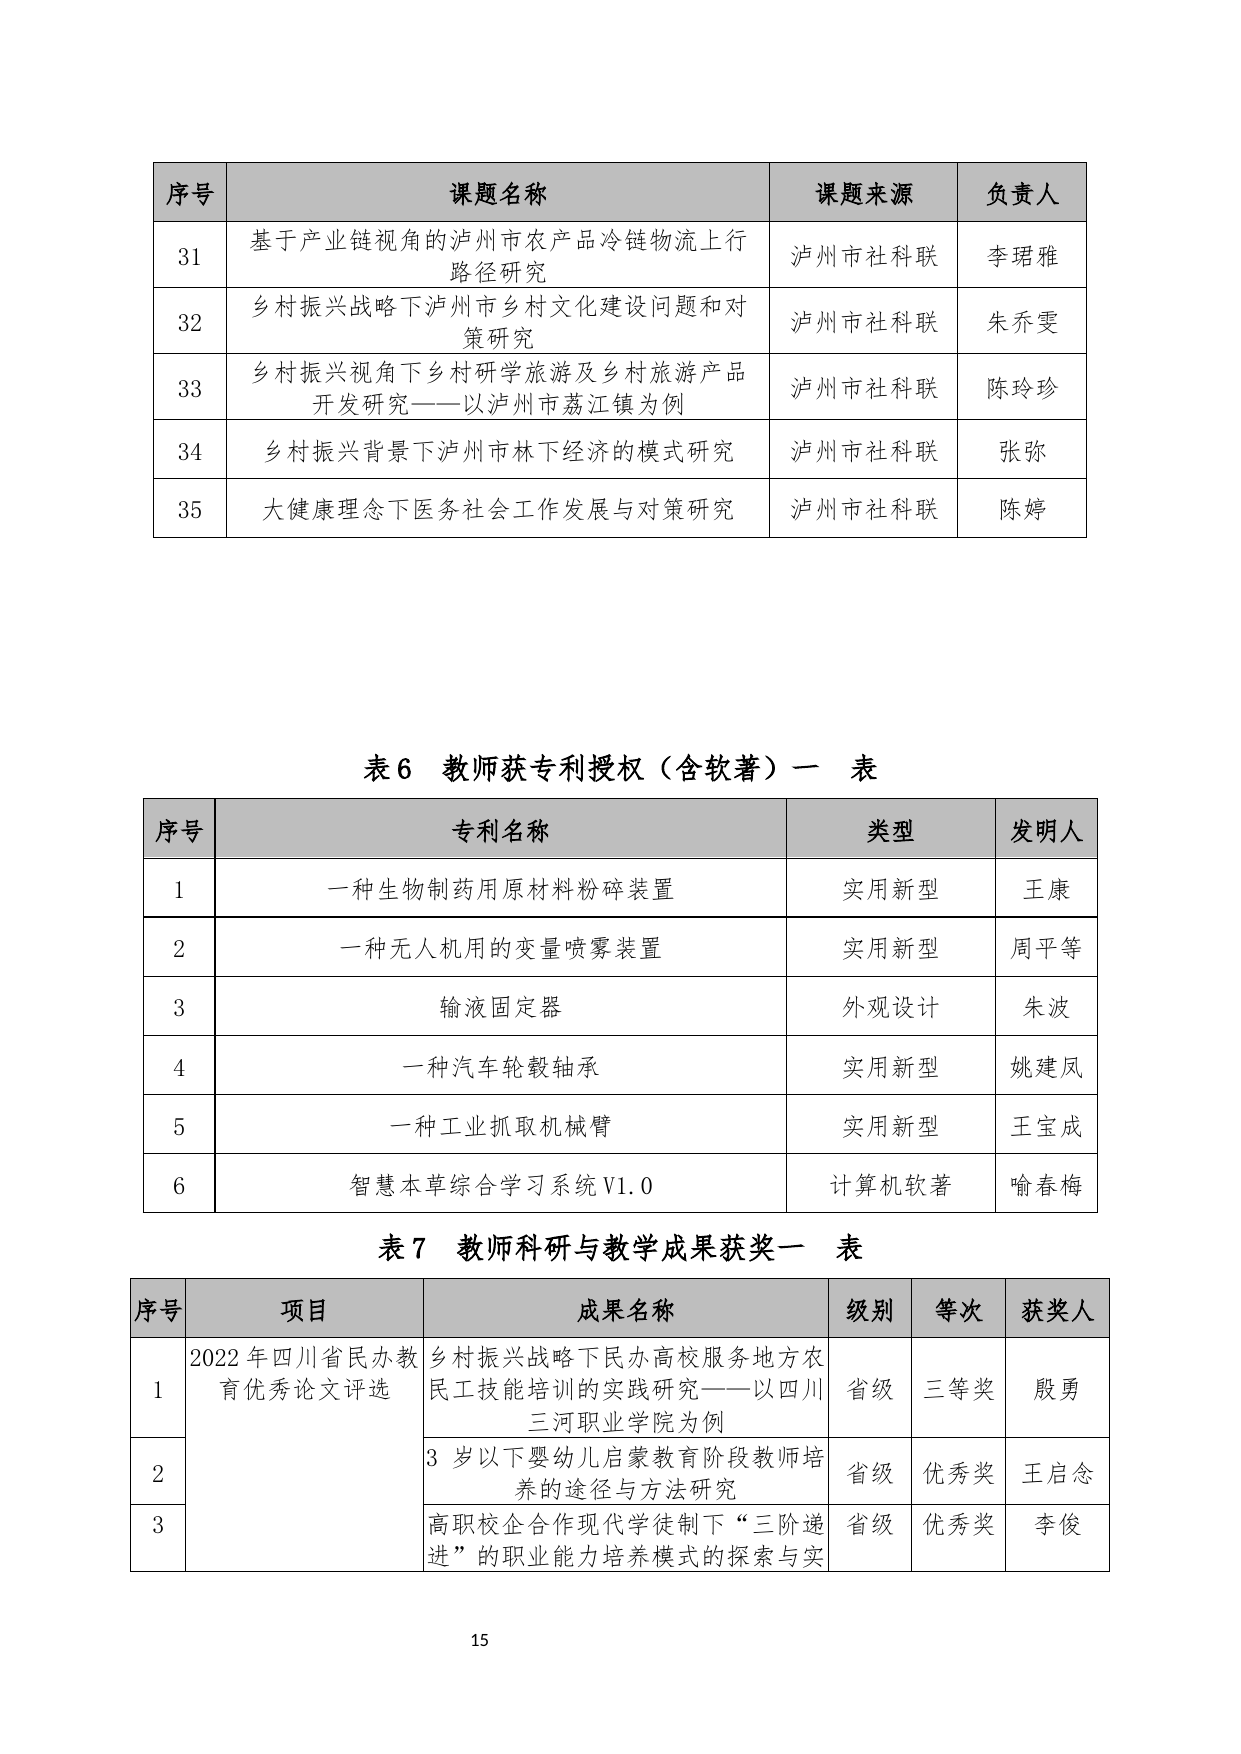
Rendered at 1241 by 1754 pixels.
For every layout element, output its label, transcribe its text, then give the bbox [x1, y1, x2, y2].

table_cell 6 [144, 1154, 214, 1212]
table_cell 周平等 [996, 918, 1097, 976]
table_cell 5 [144, 1095, 214, 1153]
table_cell 泸州市社科联 [770, 288, 957, 353]
table_header 专利名称 [216, 799, 786, 857]
table_cell 喻春梅 [996, 1154, 1097, 1212]
table_cell 1 [131, 1338, 185, 1437]
table_cell 殷勇 [1006, 1338, 1109, 1437]
table_cell 省级 [829, 1505, 911, 1571]
table_header 课题名称 [227, 163, 769, 221]
table_cell 计算机软著 [787, 1154, 995, 1212]
table_cell 乡村振兴战略下泸州市乡村文化建设问题和对策研究 [227, 288, 769, 353]
table_cell 泸州市社科联 [770, 479, 957, 537]
table_header 课题来源 [770, 163, 957, 221]
table_cell 乡村振兴战略下民办高校服务地方农民工技能培训的实践研究——以四川三河职业学院为例 [424, 1338, 828, 1437]
table_cell 一种生物制药用原材料粉碎装置 [216, 859, 786, 916]
table_cell 2 [131, 1438, 185, 1504]
text 表6 教师获专利授权（含软著）一览表 [187, 733, 1053, 798]
table_cell 乡村振兴视角下乡村研学旅游及乡村旅游产品开发研究——以泸州市荔江镇为例 [227, 354, 769, 419]
table_cell 实用新型 [787, 1095, 995, 1153]
table_cell 2022年四川省民办教育优秀论文评选 [186, 1338, 423, 1571]
table_cell 智慧本草综合学习系统V1.0 [216, 1154, 786, 1212]
table_cell 基于产业链视角的泸州市农产品冷链物流上行路径研究 [227, 222, 769, 287]
text 表7 教师科研与教学成果获奖一览表 [187, 1213, 1053, 1278]
table_cell 省级 [829, 1338, 911, 1437]
table_cell 乡村振兴背景下泸州市林下经济的模式研究 [227, 420, 769, 478]
table_cell 泸州市社科联 [770, 420, 957, 478]
table_cell 实用新型 [787, 918, 995, 976]
table_cell 31 [154, 222, 226, 287]
table_cell 李俊 [1006, 1505, 1109, 1571]
table_header 序号 [154, 163, 226, 221]
table_cell 优秀奖 [912, 1438, 1005, 1504]
table_cell 优秀奖 [912, 1505, 1005, 1571]
table_cell 3 [144, 977, 214, 1034]
table_header 成果名称 [424, 1279, 828, 1337]
table_cell 陈玲珍 [958, 354, 1086, 419]
table_cell 一种汽车轮毂轴承 [216, 1036, 786, 1094]
table_cell 朱波 [996, 977, 1097, 1034]
table_cell 张弥 [958, 420, 1086, 478]
table_cell 大健康理念下医务社会工作发展与对策研究 [227, 479, 769, 537]
table_header 等次 [912, 1279, 1005, 1337]
table_cell 一种工业抓取机械臂 [216, 1095, 786, 1153]
table_header 项目 [186, 1279, 423, 1337]
table_cell 34 [154, 420, 226, 478]
table_cell 姚建凤 [996, 1036, 1097, 1094]
table_cell 王启念 [1006, 1438, 1109, 1504]
table_cell 实用新型 [787, 1036, 995, 1094]
table_cell 3 [131, 1505, 185, 1571]
table_cell 泸州市社科联 [770, 354, 957, 419]
table_cell 3 岁以下婴幼儿启蒙教育阶段教师培养的途径与方法研究 [424, 1438, 828, 1504]
table_header 获奖人 [1006, 1279, 1109, 1337]
table_cell 1 [144, 859, 214, 916]
table_cell 4 [144, 1036, 214, 1094]
table_cell 高职校企合作现代学徒制下“三阶递进”的职业能力培养模式的探索与实践 [424, 1505, 828, 1571]
table_cell 朱乔雯 [958, 288, 1086, 353]
table_cell 2 [144, 918, 214, 976]
table_header 负责人 [958, 163, 1086, 221]
table_header 序号 [131, 1279, 185, 1337]
table_cell 实用新型 [787, 859, 995, 916]
table_cell 王康 [996, 859, 1097, 916]
table_cell 三等奖 [912, 1338, 1005, 1437]
table_cell 外观设计 [787, 977, 995, 1034]
table_cell 一种无人机用的变量喷雾装置 [216, 918, 786, 976]
table_header 级别 [829, 1279, 911, 1337]
table_cell 王宝成 [996, 1095, 1097, 1153]
table_cell 输液固定器 [216, 977, 786, 1034]
table_cell 陈婷 [958, 479, 1086, 537]
table_cell 32 [154, 288, 226, 353]
table_header 发明人 [996, 799, 1097, 857]
table_cell 李珺雅 [958, 222, 1086, 287]
table_cell 35 [154, 479, 226, 537]
table_header 序号 [144, 799, 214, 857]
table_cell 泸州市社科联 [770, 222, 957, 287]
table_header 类型 [787, 799, 995, 857]
table_cell 33 [154, 354, 226, 419]
table_cell 省级 [829, 1438, 911, 1504]
